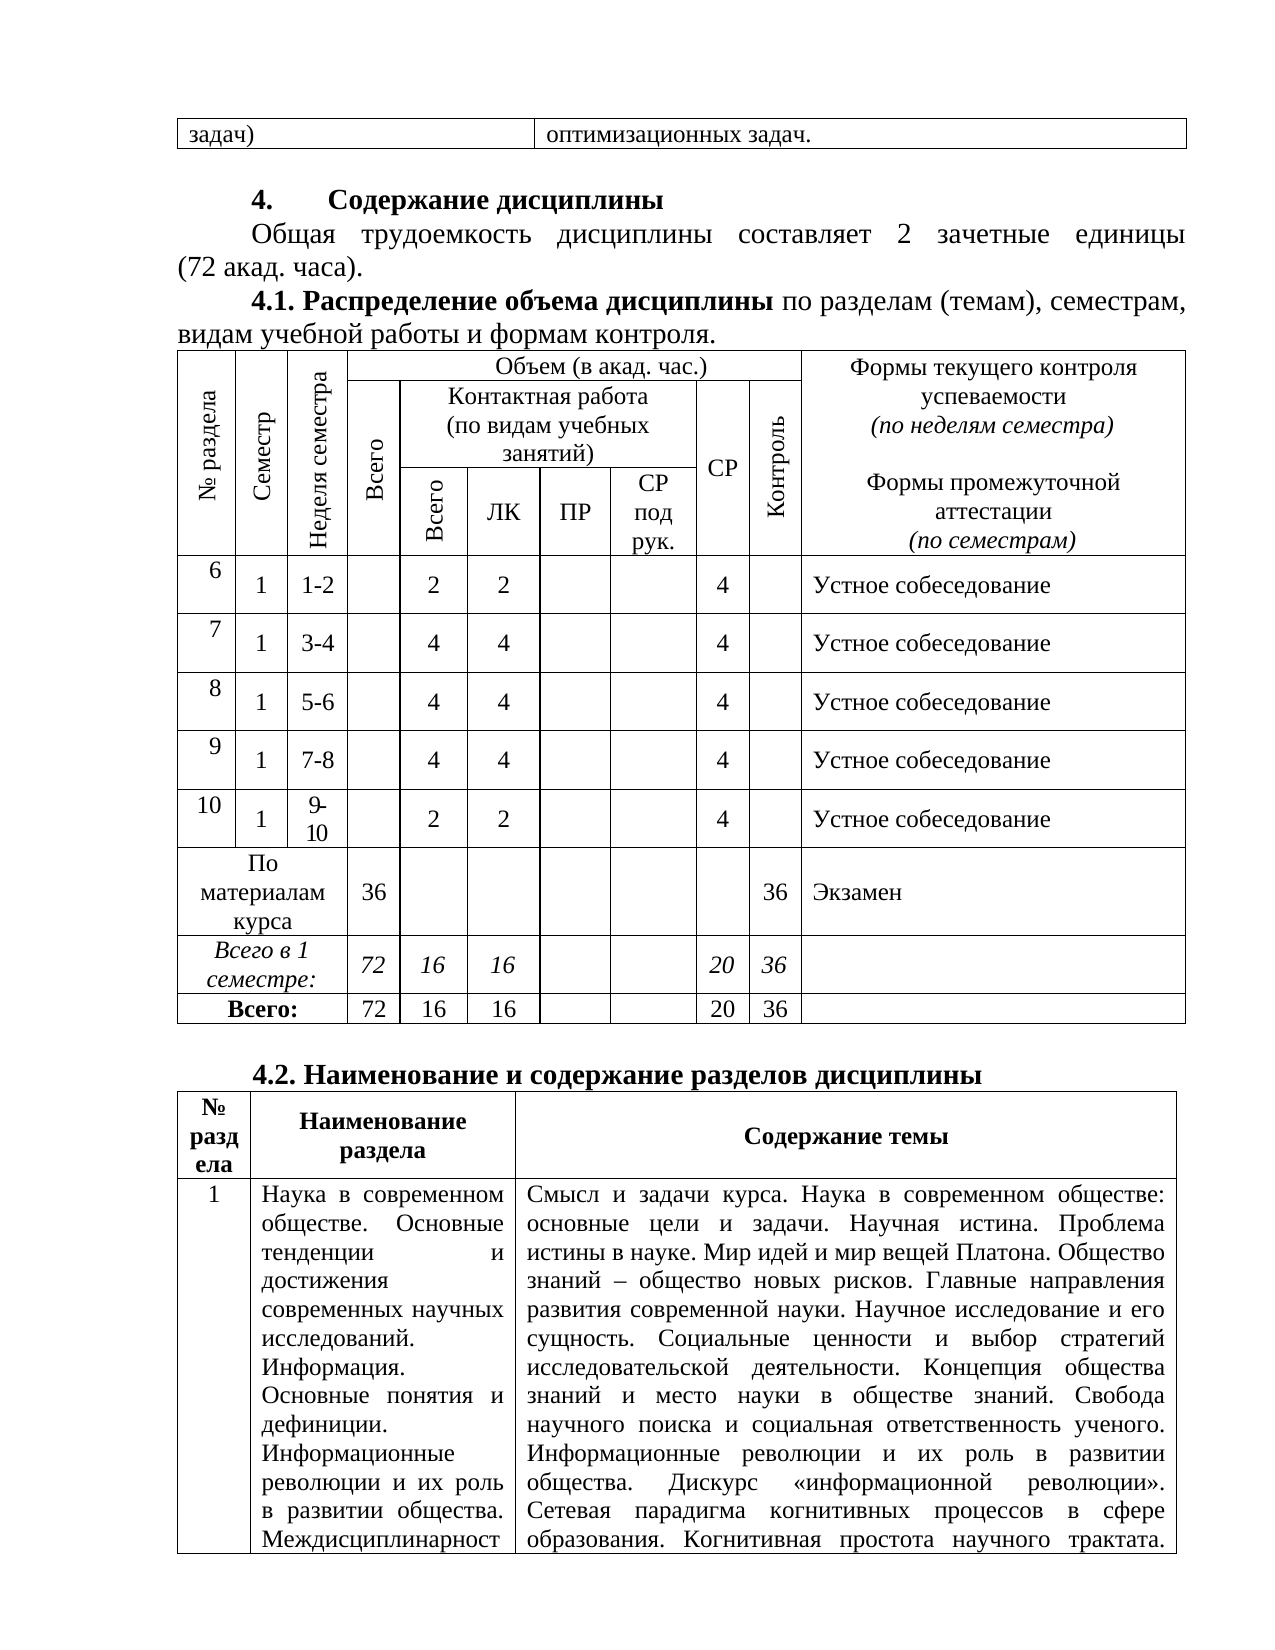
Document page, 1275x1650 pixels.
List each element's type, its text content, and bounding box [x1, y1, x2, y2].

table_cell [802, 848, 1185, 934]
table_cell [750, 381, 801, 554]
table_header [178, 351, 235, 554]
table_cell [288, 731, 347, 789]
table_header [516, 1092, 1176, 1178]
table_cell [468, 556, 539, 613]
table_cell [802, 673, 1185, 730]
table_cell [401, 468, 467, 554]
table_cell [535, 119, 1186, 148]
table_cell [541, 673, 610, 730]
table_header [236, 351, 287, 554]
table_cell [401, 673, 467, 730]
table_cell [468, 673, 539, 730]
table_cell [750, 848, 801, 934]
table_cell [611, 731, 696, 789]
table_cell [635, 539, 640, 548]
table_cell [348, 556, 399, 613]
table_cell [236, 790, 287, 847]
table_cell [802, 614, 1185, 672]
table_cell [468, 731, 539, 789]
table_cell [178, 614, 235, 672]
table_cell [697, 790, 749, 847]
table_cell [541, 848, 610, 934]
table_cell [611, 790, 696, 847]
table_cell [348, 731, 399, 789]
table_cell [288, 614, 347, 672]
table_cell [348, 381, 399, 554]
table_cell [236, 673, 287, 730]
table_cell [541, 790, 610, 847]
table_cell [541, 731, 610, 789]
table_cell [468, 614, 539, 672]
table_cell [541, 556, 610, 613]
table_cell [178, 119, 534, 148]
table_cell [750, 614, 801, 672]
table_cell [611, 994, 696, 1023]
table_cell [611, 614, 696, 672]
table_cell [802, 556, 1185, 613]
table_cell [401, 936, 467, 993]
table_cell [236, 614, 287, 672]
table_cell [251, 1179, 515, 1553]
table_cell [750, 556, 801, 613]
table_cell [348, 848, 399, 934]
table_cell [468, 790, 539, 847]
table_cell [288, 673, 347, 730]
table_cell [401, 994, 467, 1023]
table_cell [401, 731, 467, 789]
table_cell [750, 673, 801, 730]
text Общая трудоемкость дисциплины составляет 2 зачетные единицы (72 акад. часа). [177, 216, 1186, 283]
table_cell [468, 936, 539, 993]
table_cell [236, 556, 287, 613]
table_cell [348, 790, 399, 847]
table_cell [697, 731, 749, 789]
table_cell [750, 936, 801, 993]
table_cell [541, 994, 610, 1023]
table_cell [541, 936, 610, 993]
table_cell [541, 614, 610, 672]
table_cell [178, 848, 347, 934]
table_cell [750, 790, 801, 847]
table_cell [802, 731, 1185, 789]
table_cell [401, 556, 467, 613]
text 4.1. Распределение объема дисциплины по разделам (темам), семестрам, видам учебной работы и формам контроля. [177, 283, 1186, 350]
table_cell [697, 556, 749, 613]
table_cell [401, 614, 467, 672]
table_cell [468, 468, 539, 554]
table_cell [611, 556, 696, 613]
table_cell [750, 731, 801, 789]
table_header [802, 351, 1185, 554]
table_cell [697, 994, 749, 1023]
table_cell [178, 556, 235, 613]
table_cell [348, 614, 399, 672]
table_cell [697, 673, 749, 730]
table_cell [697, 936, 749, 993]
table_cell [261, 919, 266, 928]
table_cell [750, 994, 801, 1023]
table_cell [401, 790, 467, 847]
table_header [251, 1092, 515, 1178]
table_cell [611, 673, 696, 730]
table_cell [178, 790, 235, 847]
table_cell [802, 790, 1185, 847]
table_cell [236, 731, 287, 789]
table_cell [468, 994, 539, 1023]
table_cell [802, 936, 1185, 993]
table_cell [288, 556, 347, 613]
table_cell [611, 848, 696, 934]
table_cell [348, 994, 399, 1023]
text 4.2. Наименование и содержание разделов дисциплины [177, 1057, 1186, 1091]
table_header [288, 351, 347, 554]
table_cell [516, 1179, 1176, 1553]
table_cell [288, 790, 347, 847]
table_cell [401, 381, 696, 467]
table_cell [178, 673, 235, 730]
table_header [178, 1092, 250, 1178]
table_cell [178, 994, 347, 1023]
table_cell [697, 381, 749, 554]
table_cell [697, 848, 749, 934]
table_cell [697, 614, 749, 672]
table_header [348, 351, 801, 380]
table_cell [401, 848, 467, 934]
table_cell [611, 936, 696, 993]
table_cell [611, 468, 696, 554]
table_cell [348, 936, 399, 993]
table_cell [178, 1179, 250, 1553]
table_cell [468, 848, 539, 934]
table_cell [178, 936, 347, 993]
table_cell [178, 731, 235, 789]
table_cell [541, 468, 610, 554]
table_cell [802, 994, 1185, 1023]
list Содержание дисциплины [251, 182, 1186, 216]
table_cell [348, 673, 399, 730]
